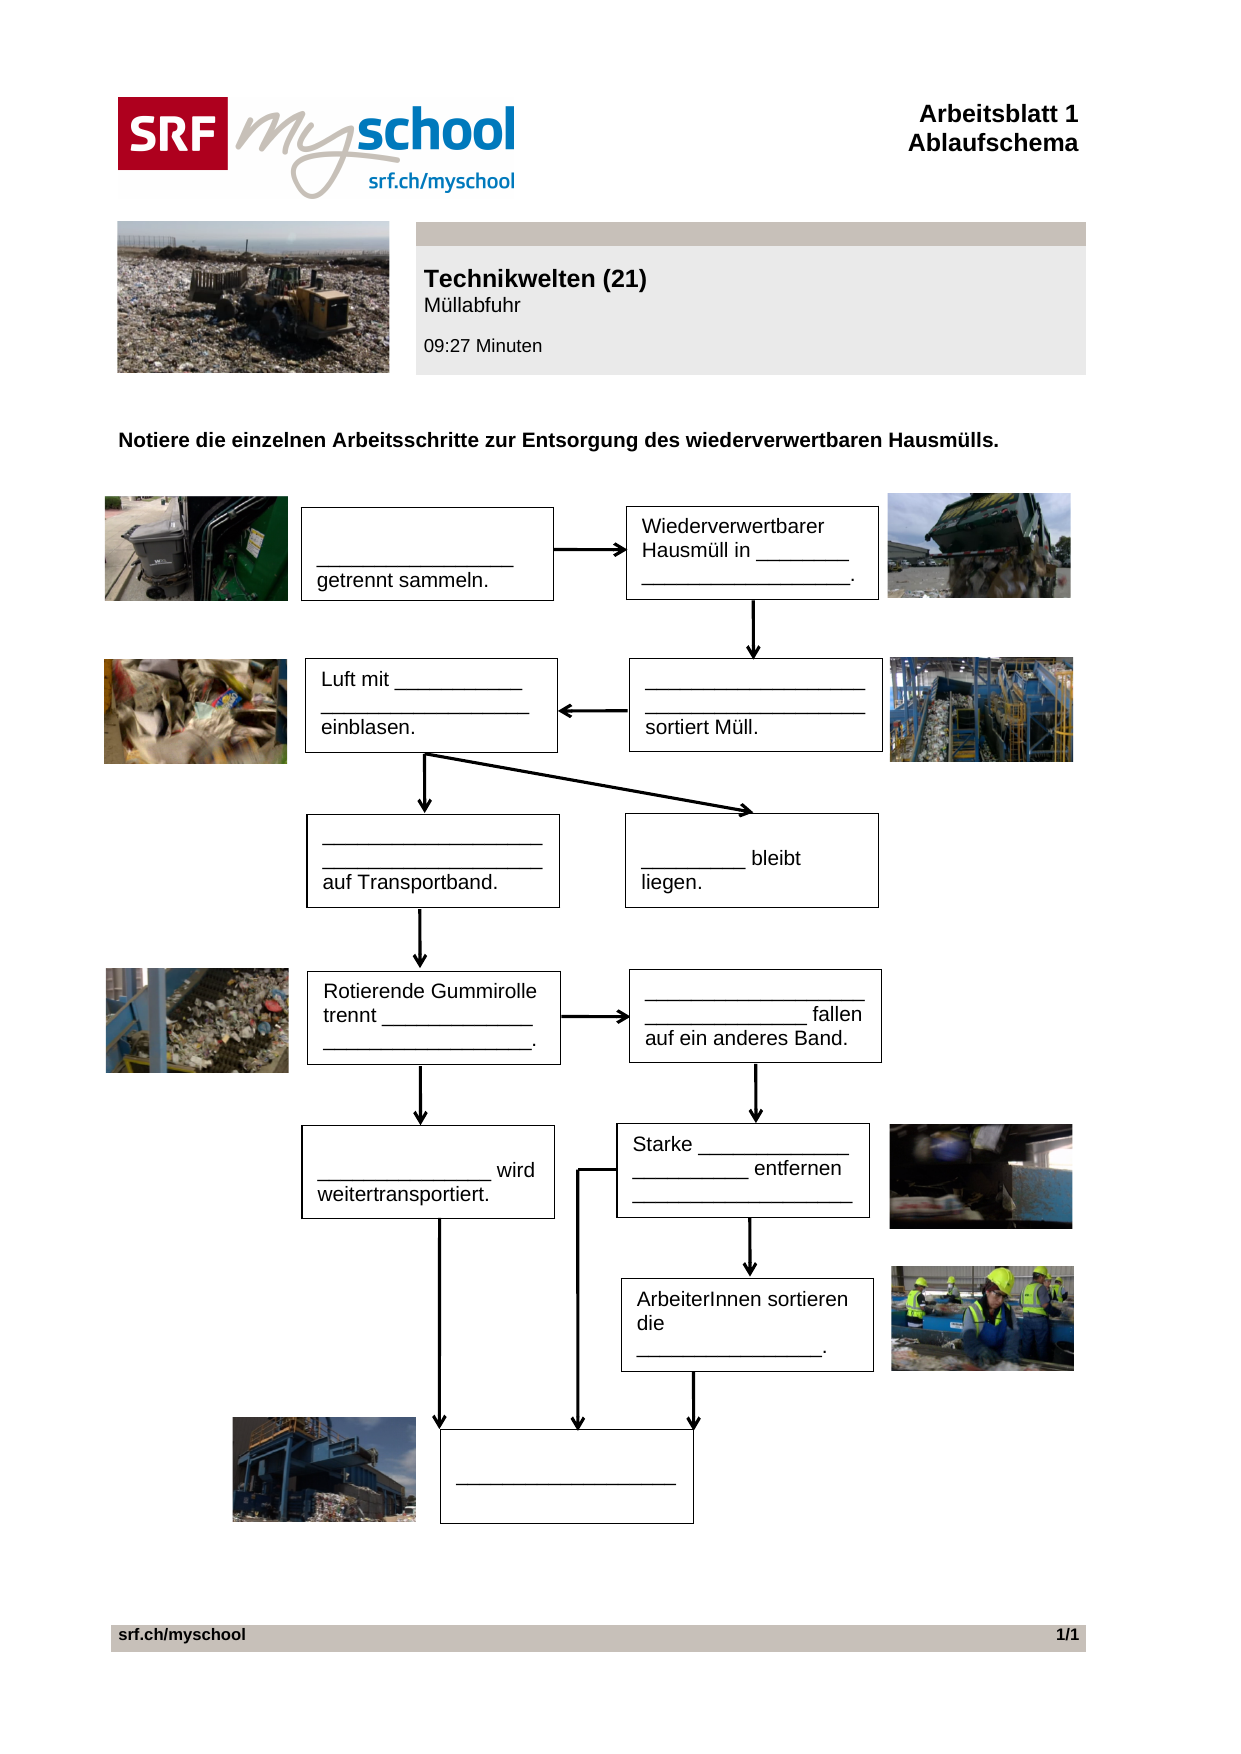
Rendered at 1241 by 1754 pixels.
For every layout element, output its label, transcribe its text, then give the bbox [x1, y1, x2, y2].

picture [908, 1124, 1053, 1228]
picture [103, 496, 288, 600]
picture [190, 221, 367, 372]
text Notiere die einzelnen Arbeitsschritte zur Entsorgung des wiederverwertbaren Hausmülls. [118, 427, 1152, 451]
picture [272, 1417, 377, 1521]
picture [118, 97, 514, 199]
picture [906, 657, 1056, 760]
picture [128, 968, 265, 1072]
picture [915, 493, 1043, 597]
picture [102, 659, 287, 762]
picture [922, 1266, 1043, 1370]
